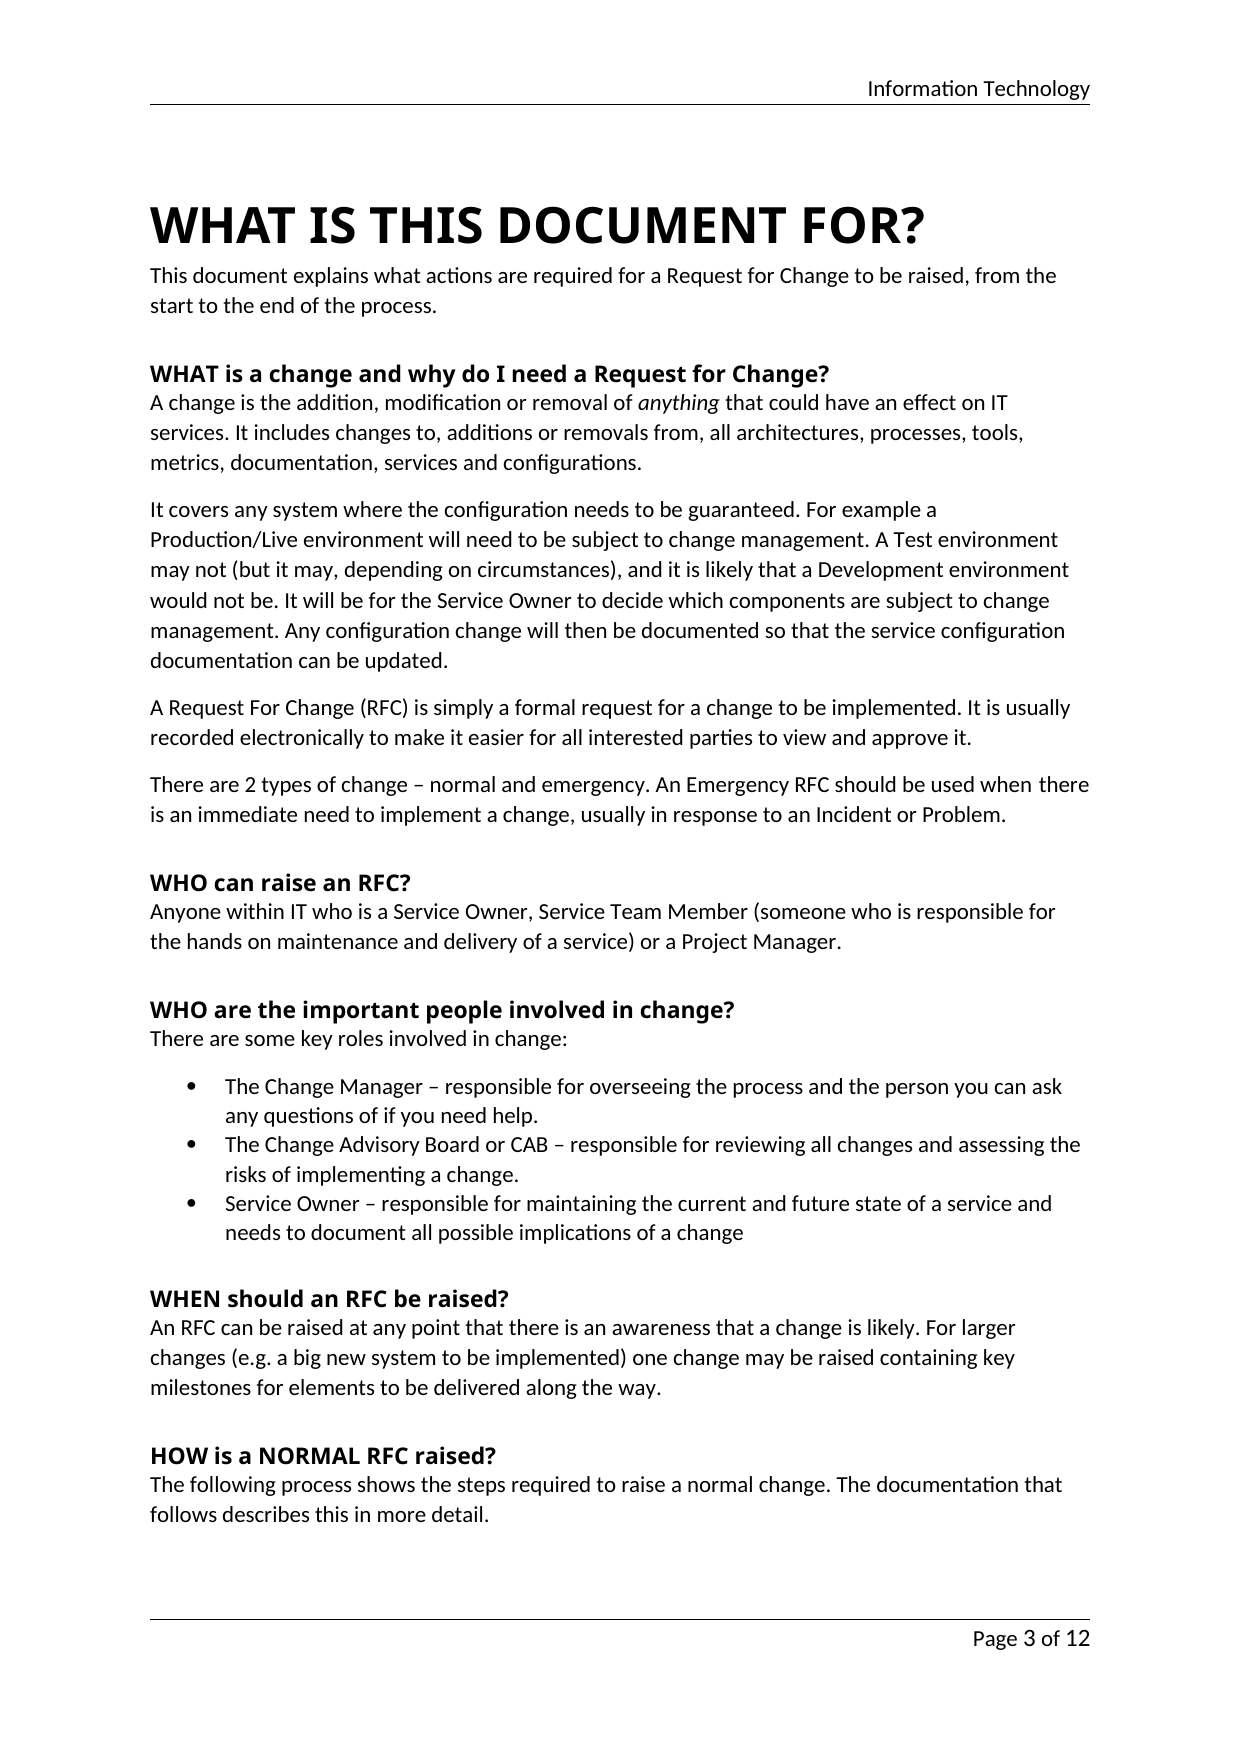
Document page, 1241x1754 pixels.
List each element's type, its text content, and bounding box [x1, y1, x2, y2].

list Service Owner – responsible for maintaining the current and future state of a service and needs to document all possible implications of a change [187, 1188, 1090, 1246]
text There are 2 types of change – normal and emergency. An Emergency RFC should be used when there is an immediate need to implement a change, usually in response to an Incident or Problem. [150, 770, 1090, 828]
text There are some key roles involved in change: [150, 1024, 1090, 1052]
text Anyone within IT who is a Service Owner, Service Team Member (someone who is responsible for the hands on maintenance and delivery of a service) or a Project Manager. [150, 897, 1090, 955]
subtitle What Is This Document For? [150, 200, 1090, 254]
list The Change Advisory Board or CAB – responsible for reviewing all changes and assessing the risks of implementing a change. [187, 1129, 1090, 1188]
subtitle WHEN should an RFC be raised? [150, 1284, 1090, 1313]
list The Change Manager – responsible for overseeing the process and the person you can ask any questions of if you need help. [187, 1071, 1090, 1129]
text A Request For Change (RFC) is simply a formal request for a change to be implemented. It is usually recorded electronically to make it easier for all interested parties to view and approve it. [150, 693, 1090, 751]
text It covers any system where the configuration needs to be guaranteed. For example a Production/Live environment will need to be subject to change management. A Test environment may not (but it may, depending on circumstances), and it is likely that a Development environment would not be. It will be for the Service Owner to decide which components are subject to change management. Any configuration change will then be documented so that the service configuration documentation can be updated. [150, 495, 1090, 674]
subtitle HOW is a NORMAL RFC raised? [150, 1441, 1090, 1470]
subtitle WHO can raise an RFC? [150, 868, 1090, 897]
text This document explains what actions are required for a Request for Change to be raised, from the start to the end of the process. [150, 261, 1090, 319]
text An RFC can be raised at any point that there is an awareness that a change is likely. For larger changes (e.g. a big new system to be implemented) one change may be raised containing key milestones for elements to be delivered along the way. [150, 1313, 1090, 1401]
text A change is the addition, modification or removal of anything that could have an effect on IT services. It includes changes to, additions or removals from, all architectures, processes, tools, metrics, documentation, services and configurations. [150, 388, 1090, 476]
subtitle WHO are the important people involved in change? [150, 995, 1090, 1024]
text The following process shows the steps required to raise a normal change. The documentation that follows describes this in more detail. [150, 1470, 1090, 1528]
subtitle WHAT is a change and why do I need a Request for Change? [150, 359, 1090, 388]
